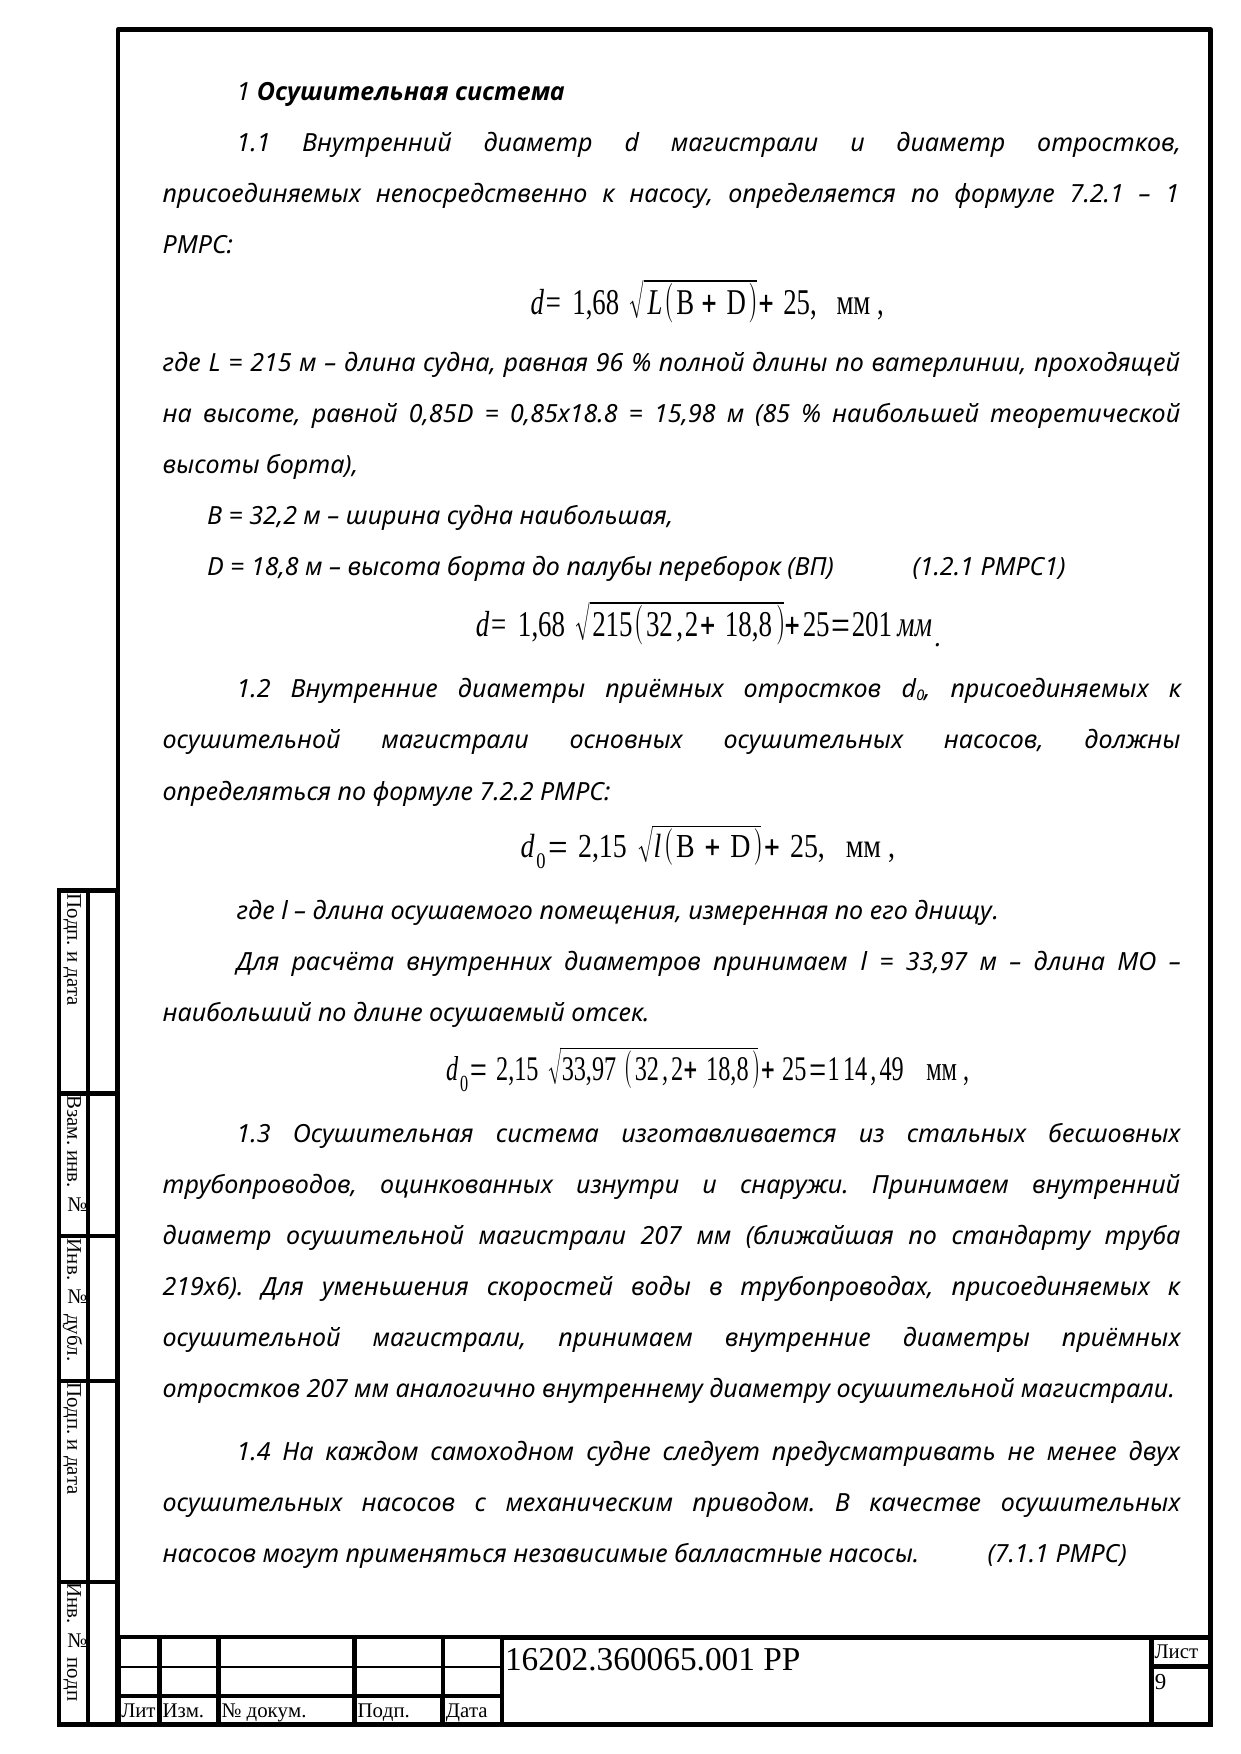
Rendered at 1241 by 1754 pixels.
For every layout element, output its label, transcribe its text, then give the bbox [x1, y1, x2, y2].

text где L = 215 м – длина судна, равная 96 % полной длины по ватерлинии, проходящей на высоте, равной 0,85D = 0,85х18.8 = 15,98 м (85 % наибольшей теоретической высоты борта), [162, 345, 1181, 481]
text 1.4 На каждом самоходном судне следует предусматривать не менее двух осушительных насосов с механическим приводом. В качестве осушительных насосов могут применяться независимые балластные насосы. (7.1.1 РМРС) [162, 1434, 1181, 1570]
text 1 Осушительная система [162, 74, 1181, 108]
text . [162, 600, 1181, 654]
text 1.2 Внутренние диаметры приёмных отростков d0, присоединяемых к осушительной магистрали основных осушительных насосов, должны определяться по формуле 7.2.2 РМРС: [162, 671, 1181, 807]
text 1.3 Осушительная система изготавливается из стальных бесшовных трубопроводов, оцинкованных изнутри и снаружи. Принимаем внутренний диаметр осушительной магистрали 207 мм (ближайшая по стандарту труба 219х6). Для уменьшения скоростей воды в трубопроводах, присоединяемых к осушительной магистрали, принимаем внутренние диаметры приёмных отростков 207 мм аналогично внутреннему диаметру осушительной магистрали. [162, 1115, 1181, 1404]
text B = 32,2 м – ширина судна наибольшая, [162, 498, 1181, 532]
text 1.1 Внутренний диаметр d магистрали и диаметр отростков, присоединяемых непосредственно к насосу, определяется по формуле 7.2.1 – 1 РМРС: [162, 125, 1181, 261]
text D = 18,8 м – высота борта до палубы переборок (ВП) (1.2.1 РМРС1) [162, 549, 1181, 583]
text где l – длина осушаемого помещения, измеренная по его днищу. [162, 892, 1181, 926]
text Для расчёта внутренних диаметров принимаем l = 33,97 м – длина МО – наибольший по длине осушаемый отсек. [162, 943, 1181, 1028]
